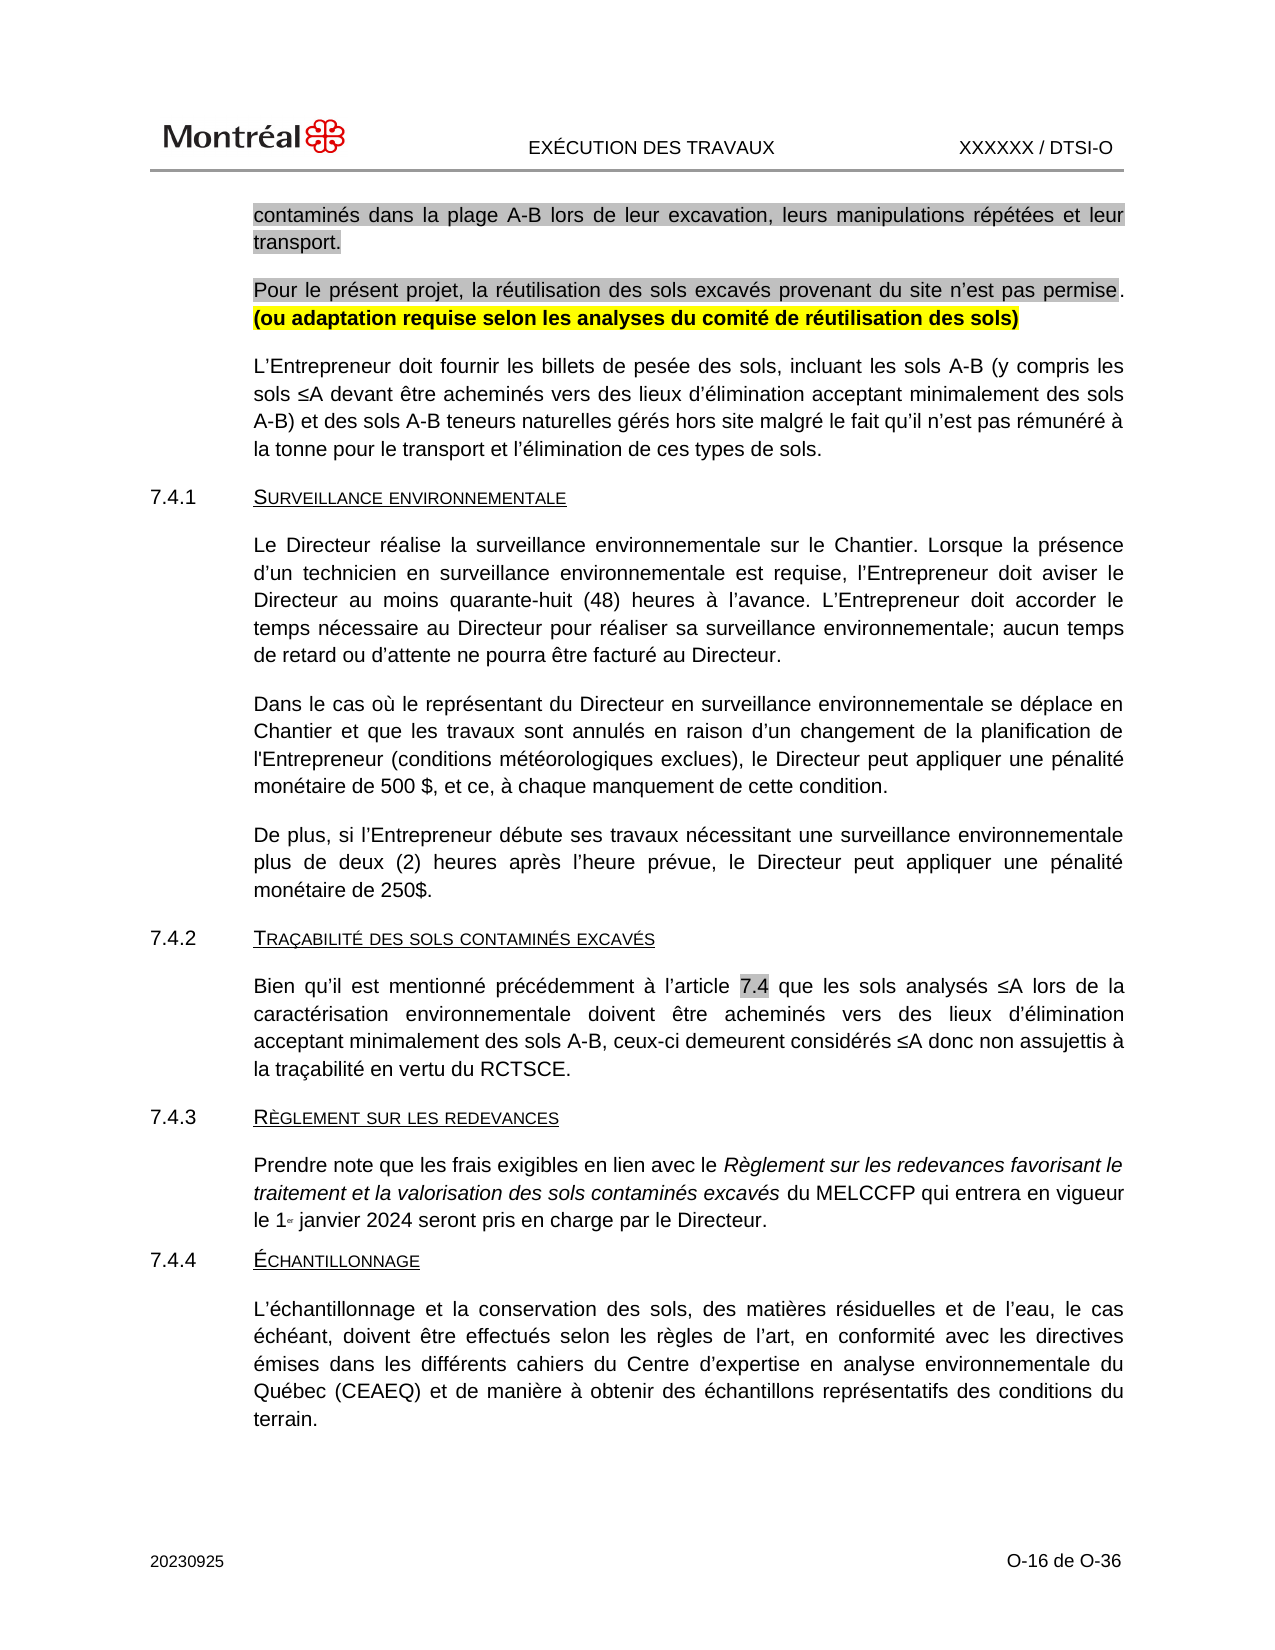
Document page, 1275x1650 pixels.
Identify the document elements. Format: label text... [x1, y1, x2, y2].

picture [160, 115, 349, 157]
subtitle Règlement sur les redevances [150, 1105, 1125, 1129]
text Le Directeur réalise la surveillance environnementale sur le Chantier. Lorsque la présence d’un technicien en surveillance environnementale est requise, l’Entrepreneur doit aviser le Directeur au moins quarante-huit (48) heures à l’avance. L’Entrepreneur doit accorder le temps nécessaire au Directeur pour réaliser sa surveillance environnementale; aucun temps de retard ou d’attente ne pourra être facturé au Directeur. [253, 533, 1125, 667]
text L’échantillonnage et la conservation des sols, des matières résiduelles et de l’eau, le cas échéant, doivent être effectués selon les règles de l’art, en conformité avec les directives émises dans les différents cahiers du Centre d’expertise en analyse environnementale du Québec (CEAEQ) et de manière à obtenir des échantillons représentatifs des conditions du terrain. [253, 1297, 1125, 1431]
text Prendre note que les frais exigibles en lien avec le Règlement sur les redevances favorisant le traitement et la valorisation des sols contaminés excavés du MELCCFP qui entrera en vigueur le 1er janvier 2024 seront pris en charge par le Directeur. [253, 1153, 1125, 1232]
subtitle Échantillonnage [150, 1248, 1125, 1272]
text L’Entrepreneur doit fournir les billets de pesée des sols, incluant les sols A-B (y compris les sols ≤A devant être acheminés vers des lieux d’élimination acceptant minimalement des sols A-B) et des sols A-B teneurs naturelles gérés hors site malgré le fait qu’il n’est pas rémunéré à la tonne pour le transport et l’élimination de ces types de sols. [253, 354, 1125, 461]
text De plus, si l’Entrepreneur débute ses travaux nécessitant une surveillance environnementale plus de deux (2) heures après l’heure prévue, le Directeur peut appliquer une pénalité monétaire de 250$. [253, 822, 1125, 901]
text Dans le cas où le représentant du Directeur en surveillance environnementale se déplace en Chantier et que les travaux sont annulés en raison d’un changement de la planification de l'Entrepreneur (conditions météorologiques exclues), le Directeur peut appliquer une pénalité monétaire de 500 $, et ce, à chaque manquement de cette condition. [253, 692, 1125, 798]
subtitle Surveillance environnementale [150, 485, 1125, 509]
text Bien qu’il est mentionné précédemment à l’article 7.4 que les sols analysés ≤A lors de la caractérisation environnementale doivent être acheminés vers des lieux d’élimination acceptant minimalement des sols A-B, ceux-ci demeurent considérés ≤A donc non assujettis à la traçabilité en vertu du RCTSCE. [253, 974, 1125, 1081]
text Pour le présent projet, la réutilisation des sols excavés provenant du site n’est pas permise. (ou adaptation requise selon les analyses du comité de réutilisation des sols) [253, 278, 1125, 330]
subtitle Traçabilité des sols contaminés excavés [150, 926, 1125, 950]
